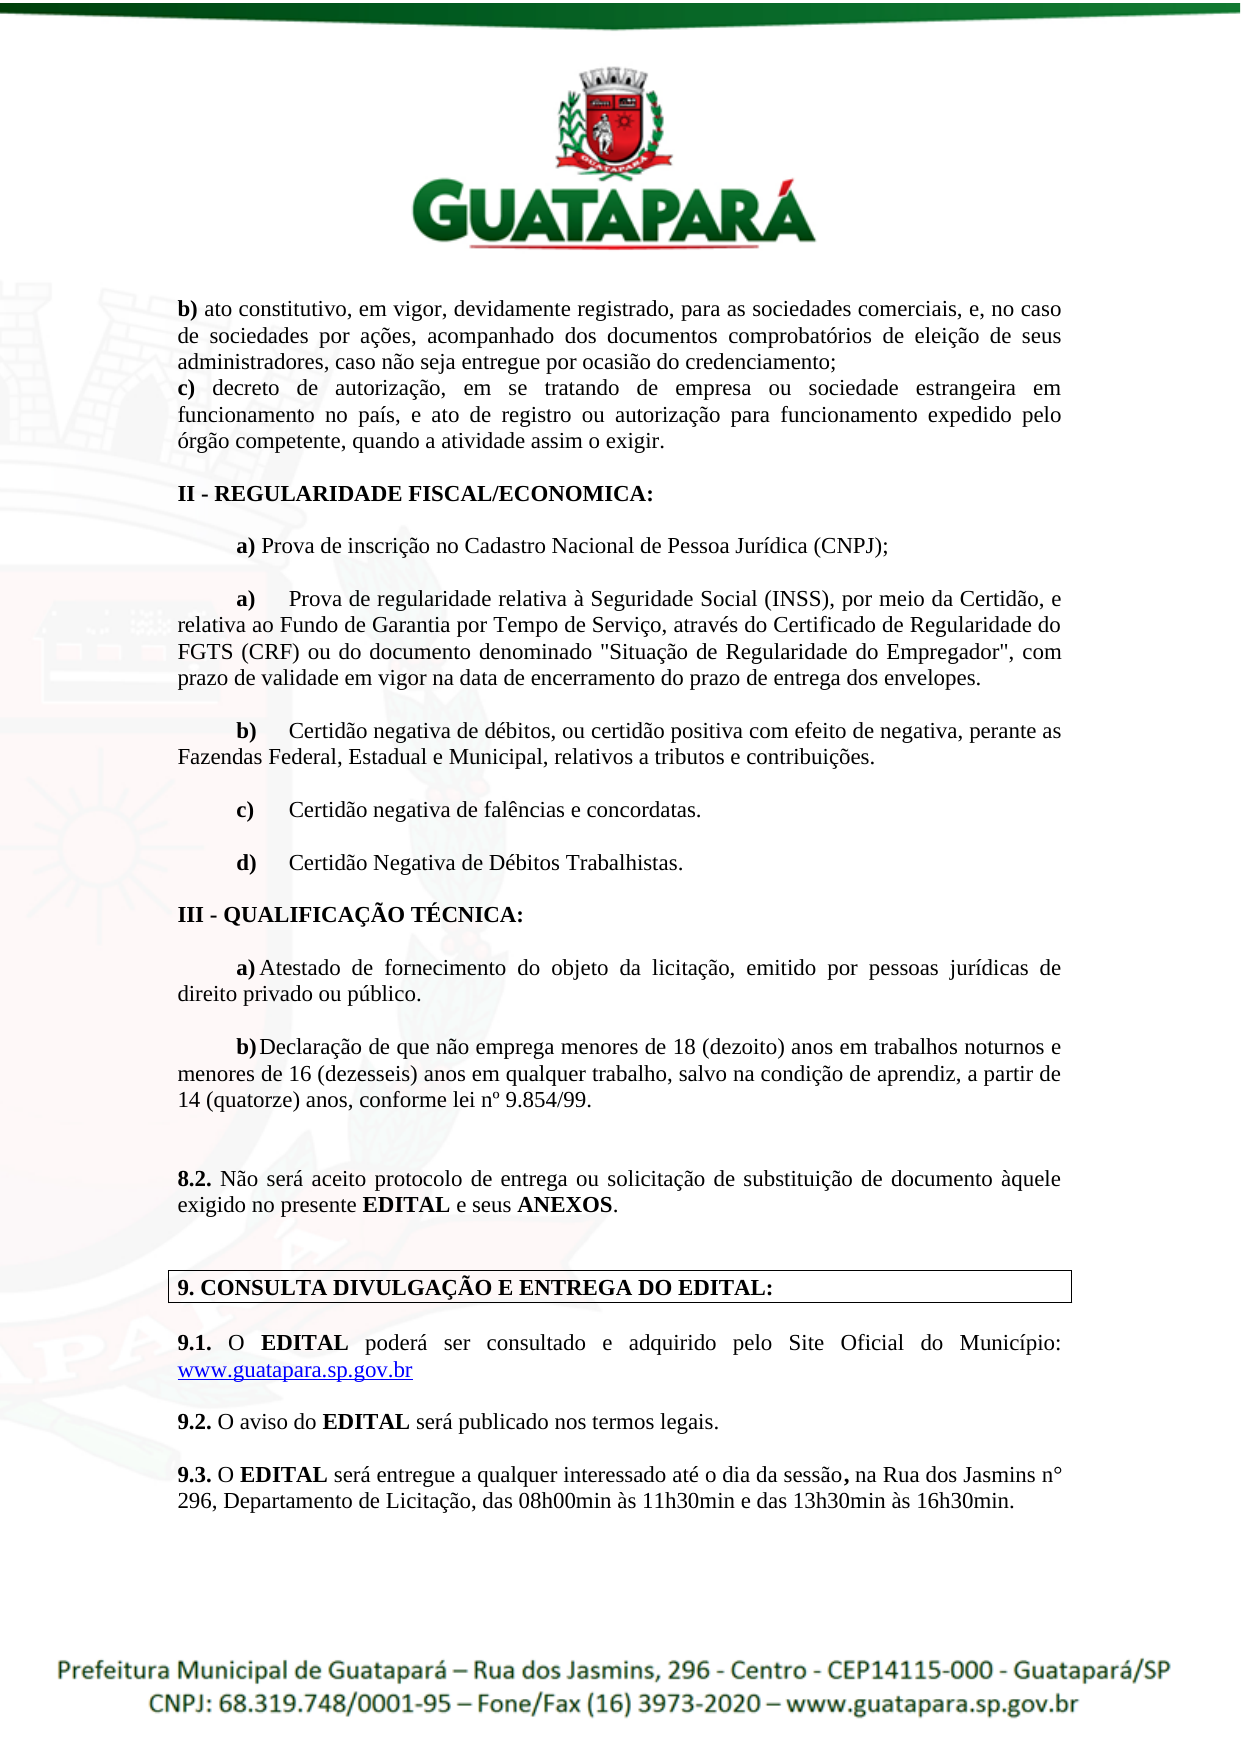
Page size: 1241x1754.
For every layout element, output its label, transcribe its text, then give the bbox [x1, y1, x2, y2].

text a) Prova de inscrição no Cadastro Nacional de Pessoa Jurídica (CNPJ); [177, 532, 1063, 559]
text 9. CONSULTA DIVULGAÇÃO E ENTREGA DO EDITAL: [169, 1271, 1071, 1302]
text c) decreto de autorização, em se tratando de empresa ou sociedade estrangeira em funcionamento no país, e ato de registro ou autorização para funcionamento expedido pelo órgão competente, quando a atividade assim o exigir. [177, 374, 1063, 453]
text III - QUALIFICAÇÃO TÉCNICA: [177, 901, 1063, 928]
picture [0, 3, 1241, 1754]
list Certidão negativa de falências e concordatas. [177, 796, 1063, 822]
list Prova de regularidade relativa à Seguridade Social (INSS), por meio da Certidão, e relativa ao Fundo de Garantia por Tempo de Serviço, através do Certificado de Regularidade do FGTS (CRF) ou do documento denominado "Situação de Regularidade do Empregador", com prazo de validade em vigor na data de encerramento do prazo de entrega dos envelopes. [177, 585, 1063, 691]
list Certidão negativa de débitos, ou certidão positiva com efeito de negativa, perante as Fazendas Federal, Estadual e Municipal, relativos a tributos e contribuições. [177, 717, 1063, 770]
text 9.1. O EDITAL poderá ser consultado e adquirido pelo Site Oficial do Município: www.guatapara.sp.gov.br [177, 1329, 1063, 1382]
text b) ato constitutivo, em vigor, devidamente registrado, para as sociedades comerciais, e, no caso de sociedades por ações, acompanhado dos documentos comprobatórios de eleição de seus administradores, caso não seja entregue por ocasião do credenciamento; [177, 295, 1063, 374]
list Certidão Negativa de Débitos Trabalhistas. [177, 849, 1063, 875]
text II - REGULARIDADE FISCAL/ECONOMICA: [177, 480, 1063, 506]
text 8.2. Não será aceito protocolo de entrega ou solicitação de substituição de documento àquele exigido no presente EDITAL e seus ANEXOS. [177, 1165, 1063, 1218]
text 9.2. O aviso do EDITAL será publicado nos termos legais. [177, 1408, 1063, 1435]
text 9.3. O EDITAL será entregue a qualquer interessado até o dia da sessão, na Rua dos Jasmins n° 296, Departamento de Licitação, das 08h00min às 11h30min e das 13h30min às 16h30min. [177, 1461, 1063, 1514]
list Declaração de que não emprega menores de 18 (dezoito) anos em trabalhos noturnos e menores de 16 (dezesseis) anos em qualquer trabalho, salvo na condição de aprendiz, a partir de 14 (quatorze) anos, conforme lei nº 9.854/99. [177, 1033, 1063, 1112]
list Atestado de fornecimento do objeto da licitação, emitido por pessoas jurídicas de direito privado ou público. [177, 954, 1063, 1007]
